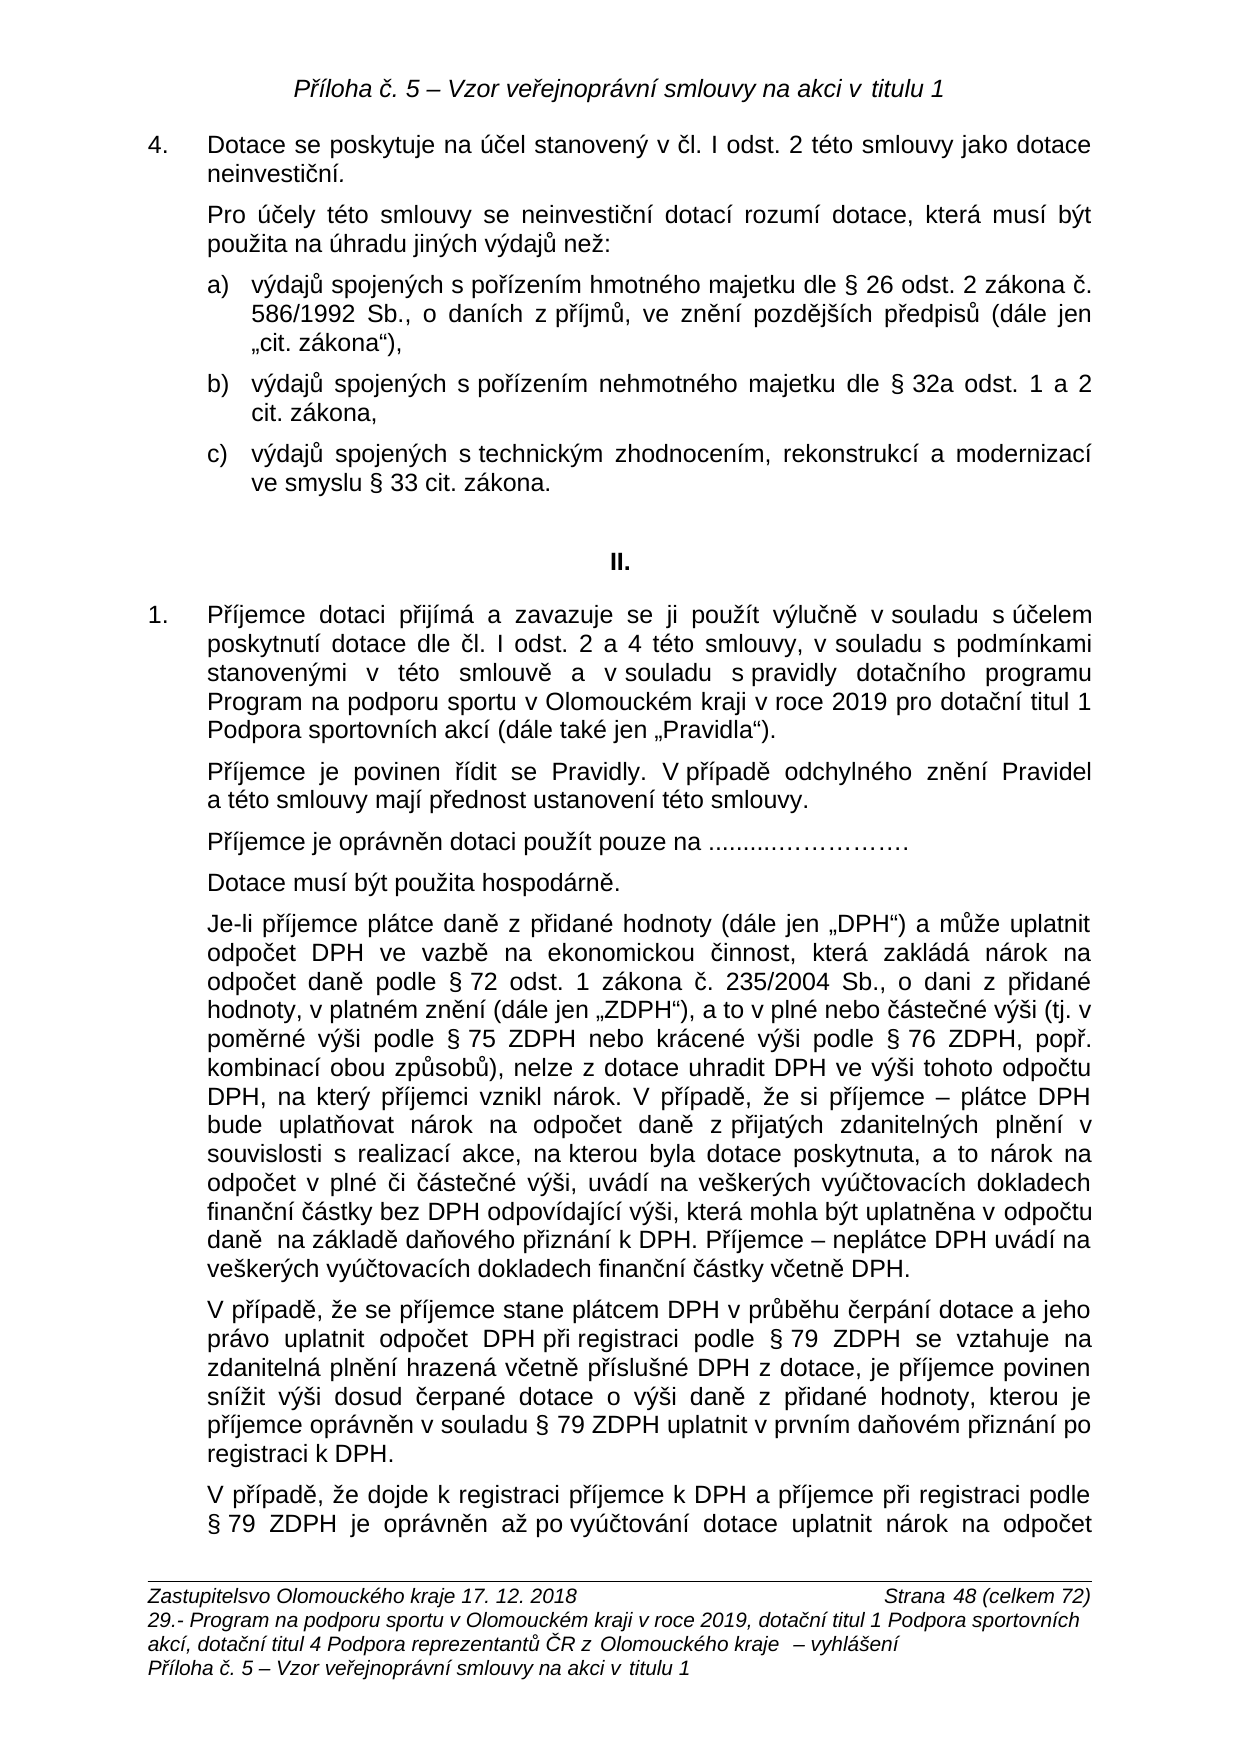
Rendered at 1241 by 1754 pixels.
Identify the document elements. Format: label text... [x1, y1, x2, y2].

text Pro účely této smlouvy se neinvestiční dotací rozumí dotace, která musí být použita na úhradu jiných výdajů než: [207, 201, 1092, 258]
text Příjemce je oprávněn dotaci použít pouze na ..........……………. [207, 827, 1092, 856]
text Je-li příjemce plátce daně z přidané hodnoty (dále jen „DPH“) a může uplatnit odpočet DPH ve vazbě na ekonomickou činnost, která zakládá nárok na odpočet daně podle § 72 odst. 1 zákona č. 235/2004 Sb., o dani z přidané hodnoty, v platném znění (dále jen „ZDPH“), a to v plné nebo částečné výši (tj. v poměrné výši podle § 75 ZDPH nebo krácené výši podle § 76 ZDPH, popř. kombinací obou způsobů), nelze z dotace uhradit DPH ve výši tohoto odpočtu DPH, na který příjemci vznikl nárok. V případě, že si příjemce – plátce DPH bude uplatňovat nárok na odpočet daně z přijatých zdanitelných plnění v souvislosti s realizací akce, na kterou byla dotace poskytnuta, a to nárok na odpočet v plné či částečné výši, uvádí na veškerých vyúčtovacích dokladech finanční částky bez DPH odpovídající výši, která mohla být uplatněna v odpočtu daně na základě daňového přiznání k DPH. Příjemce – neplátce DPH uvádí na veškerých vyúčtovacích dokladech finanční částky včetně DPH. [207, 909, 1092, 1283]
text Dotace musí být použita hospodárně. [207, 868, 1092, 897]
list výdajů spojených s technickým zhodnocením, rekonstrukcí a modernizací ve smyslu § 33 cit. zákona. [207, 439, 1092, 497]
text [207, 1481, 1092, 1538]
text II. [148, 547, 1092, 576]
list Dotace se poskytuje na účel stanovený v čl. I odst. 2 této smlouvy jako dotace neinvestiční. [148, 131, 1092, 188]
text V případě, že se příjemce stane plátcem DPH v průběhu čerpání dotace a jeho právo uplatnit odpočet DPH při registraci podle § 79 ZDPH se vztahuje na zdanitelná plnění hrazená včetně příslušné DPH z dotace, je příjemce povinen snížit výši dosud čerpané dotace o výši daně z přidané hodnoty, kterou je příjemce oprávněn v souladu § 79 ZDPH uplatnit v prvním daňovém přiznání po registraci k DPH. [207, 1296, 1092, 1468]
list Příjemce dotaci přijímá a zavazuje se ji použít výlučně v souladu s účelem poskytnutí dotace dle čl. I odst. 2 a 4 této smlouvy, v souladu s podmínkami stanovenými v této smlouvě a v souladu s pravidly dotačního programu Program na podporu sportu v Olomouckém kraji v roce 2019 pro dotační titul 1 Podpora sportovních akcí (dále také jen „Pravidla“). [148, 601, 1092, 744]
text Příjemce je povinen řídit se Pravidly. V případě odchylného znění Pravidel a této smlouvy mají přednost ustanovení této smlouvy. [207, 757, 1092, 814]
list výdajů spojených s pořízením hmotného majetku dle § 26 odst. 2 zákona č. 586/1992 Sb., o daních z příjmů, ve znění pozdějších předpisů (dále jen „cit. zákona“), [207, 271, 1092, 357]
list výdajů spojených s pořízením nehmotného majetku dle § 32a odst. 1 a 2 cit. zákona, [207, 369, 1092, 427]
